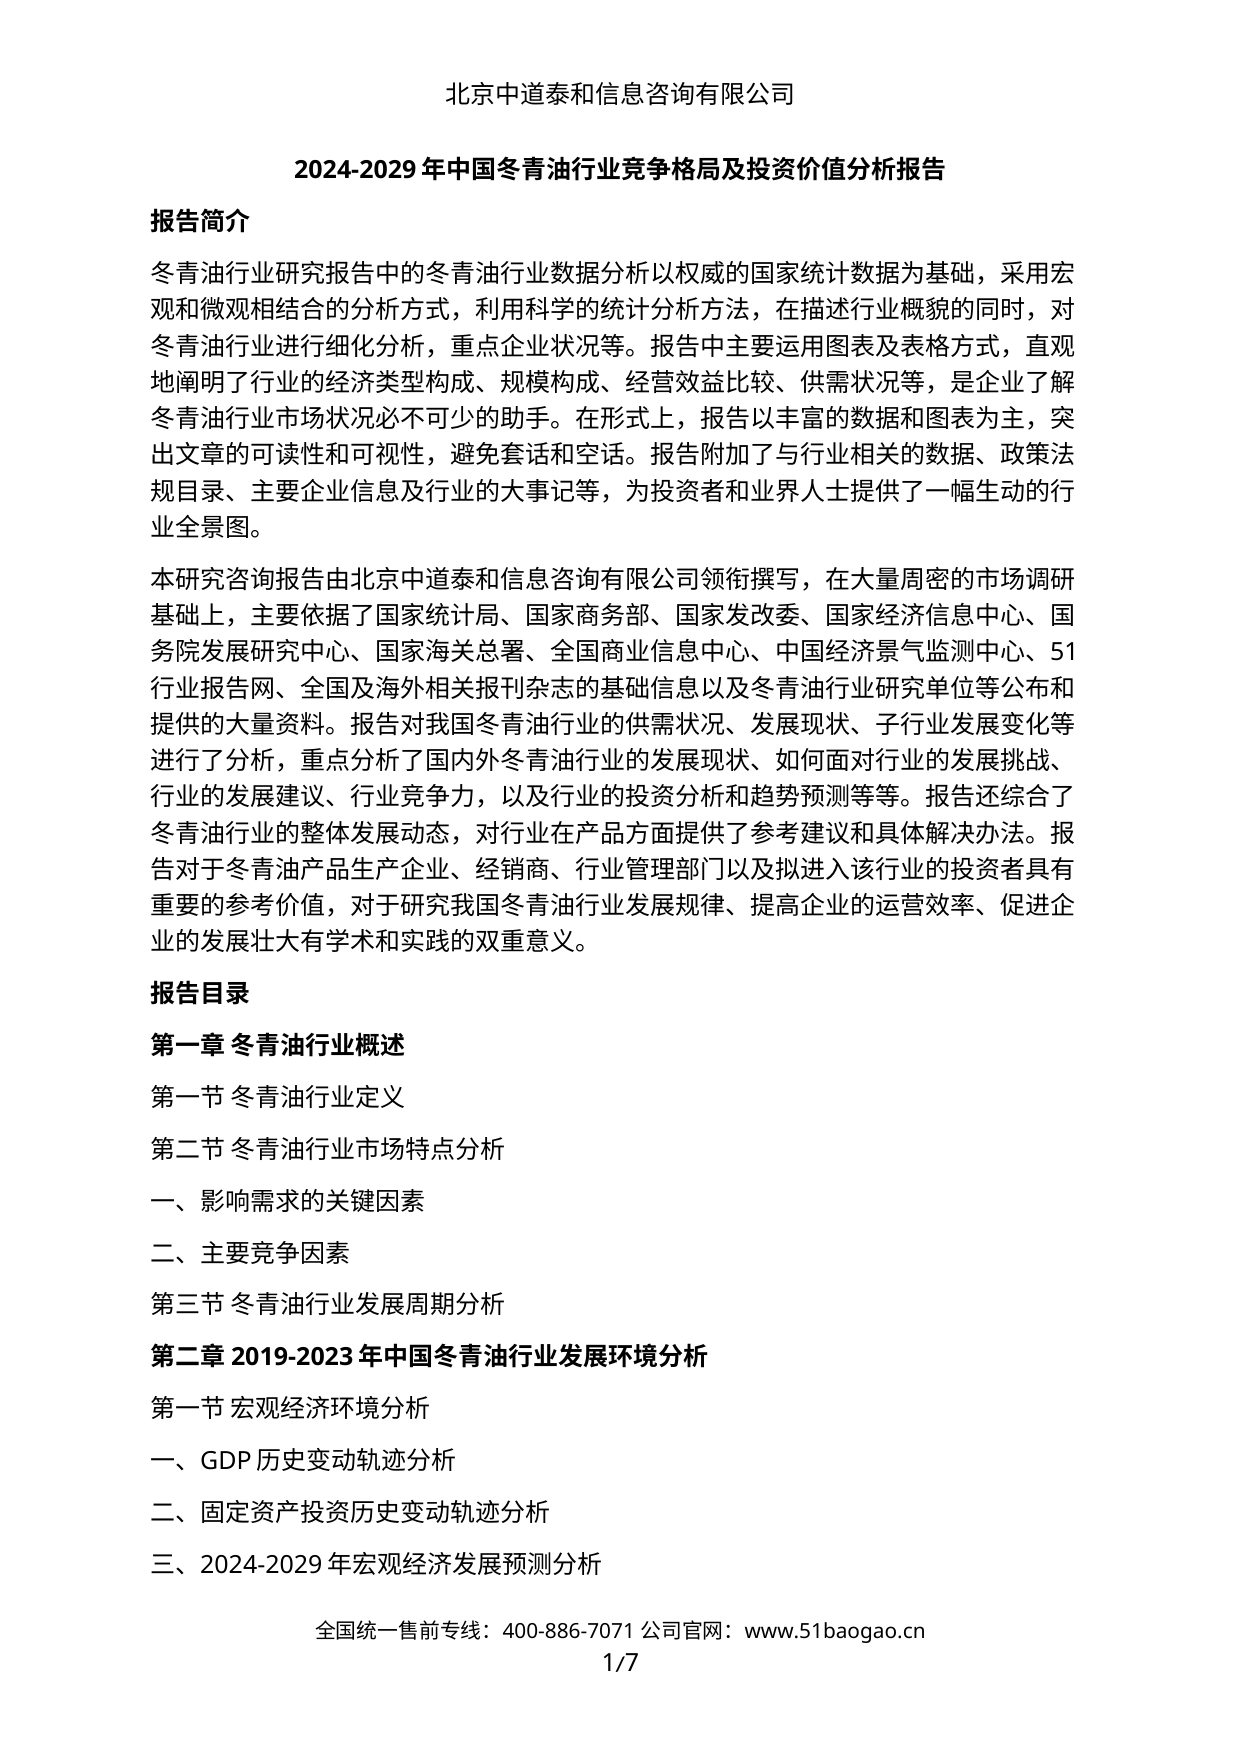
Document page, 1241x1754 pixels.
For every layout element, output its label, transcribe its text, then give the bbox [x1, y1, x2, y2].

text 三、2024-2029年宏观经济发展预测分析 [150, 1544, 1090, 1581]
text 二、主要竞争因素 [150, 1233, 1090, 1269]
text 第一节 冬青油行业定义 [150, 1077, 1090, 1114]
text 报告目录 [150, 974, 1090, 1010]
text 2024-2029年中国冬青油行业竞争格局及投资价值分析报告 [150, 150, 1090, 186]
text 二、固定资产投资历史变动轨迹分析 [150, 1492, 1090, 1529]
text 第二节 冬青油行业市场特点分析 [150, 1129, 1090, 1166]
text 第二章 2019-2023年中国冬青油行业发展环境分析 [150, 1337, 1090, 1373]
text 本研究咨询报告由北京中道泰和信息咨询有限公司领衔撰写，在大量周密的市场调研基础上，主要依据了国家统计局、国家商务部、国家发改委、国家经济信息中心、国务院发展研究中心、国家海关总署、全国商业信息中心、中国经济景气监测中心、51行业报告网、全国及海外相关报刊杂志的基础信息以及冬青油行业研究单位等公布和提供的大量资料。报告对我国冬青油行业的供需状况、发展现状、子行业发展变化等进行了分析，重点分析了国内外冬青油行业的发展现状、如何面对行业的发展挑战、行业的发展建议、行业竞争力，以及行业的投资分析和趋势预测等等。报告还综合了冬青油行业的整体发展动态，对行业在产品方面提供了参考建议和具体解决办法。报告对于冬青油产品生产企业、经销商、行业管理部门以及拟进入该行业的投资者具有重要的参考价值，对于研究我国冬青油行业发展规律、提高企业的运营效率、促进企业的发展壮大有学术和实践的双重意义。 [150, 559, 1090, 958]
text 第一章 冬青油行业概述 [150, 1026, 1090, 1062]
text 一、影响需求的关键因素 [150, 1181, 1090, 1217]
text 冬青油行业研究报告中的冬青油行业数据分析以权威的国家统计数据为基础，采用宏观和微观相结合的分析方式，利用科学的统计分析方法，在描述行业概貌的同时，对冬青油行业进行细化分析，重点企业状况等。报告中主要运用图表及表格方式，直观地阐明了行业的经济类型构成、规模构成、经营效益比较、供需状况等，是企业了解冬青油行业市场状况必不可少的助手。在形式上，报告以丰富的数据和图表为主，突出文章的可读性和可视性，避免套话和空话。报告附加了与行业相关的数据、政策法规目录、主要企业信息及行业的大事记等，为投资者和业界人士提供了一幅生动的行业全景图。 [150, 254, 1090, 544]
text 一、GDP历史变动轨迹分析 [150, 1441, 1090, 1477]
text 报告简介 [150, 202, 1090, 238]
text 第一节 宏观经济环境分析 [150, 1389, 1090, 1425]
text 第三节 冬青油行业发展周期分析 [150, 1285, 1090, 1321]
